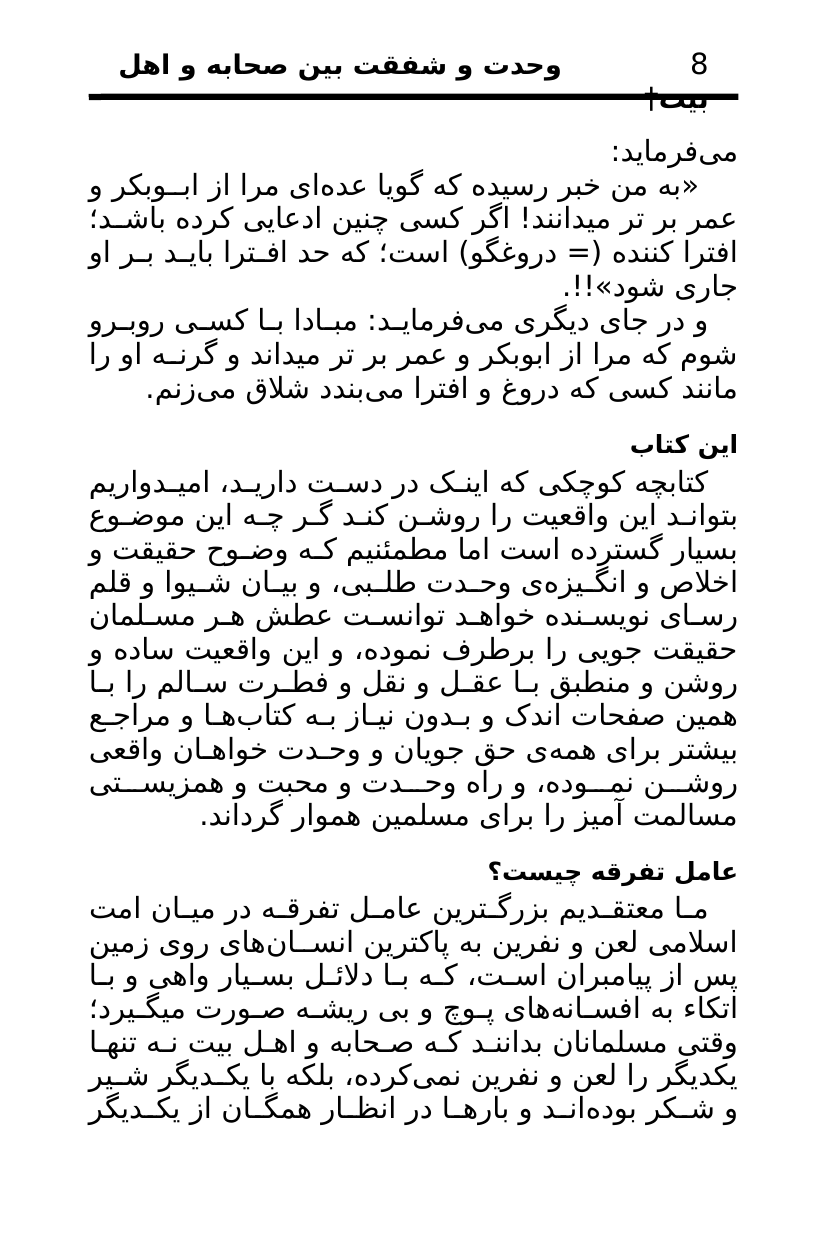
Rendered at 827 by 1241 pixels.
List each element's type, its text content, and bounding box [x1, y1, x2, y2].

text عامل تفرقه چیست؟ [89, 858, 738, 886]
text کتابچه کوچکی که اینک در دست دارید، امیدواریم بتواند این واقعیت را روشن کند گر چه این موضوع بسیار گسترده است اما مطمئنیم که وضوح حقیقت و اخلاص و انگیزه‌ی وحدت طلبی، و بیان شیوا و قلم رسای نویسنده خواهد توانست عطش هر مسلمان حقیقت جویی را برطرف نموده، و این واقعیت ساده و روشن و منطبق با عقل و نقل و فطرت سالم را با همین صفحات اندک و بدون نیاز به کتاب‌ها و مراجع بیشتر برای همه‌ی حق جویان و وحدت خواهان واقعی روشن نموده، و راه وحدت و محبت و همزیستی مسالمت آمیز را برای مسلمین هموار گرداند. [89, 466, 738, 833]
text این کتاب [89, 431, 738, 460]
text و در جای دیگری می‌فرماید: مبادا با کسی روبرو شوم که مرا از ابوبکر و عمر بر تر میداند و گرنه او را مانند کسی که دروغ و افترا می‌بندد شلاق می‌زنم. [89, 304, 738, 406]
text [89, 134, 738, 168]
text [89, 892, 738, 1126]
text «به من خبر رسیده که گویا عده‌ای مرا از ابوبکر و عمر بر تر میدانند! اگر کسی چنین ادعایی کرده باشد؛ افترا کننده (= دروغگو) است؛ که حد افترا باید بر او جاری شود»!!. [89, 168, 738, 304]
